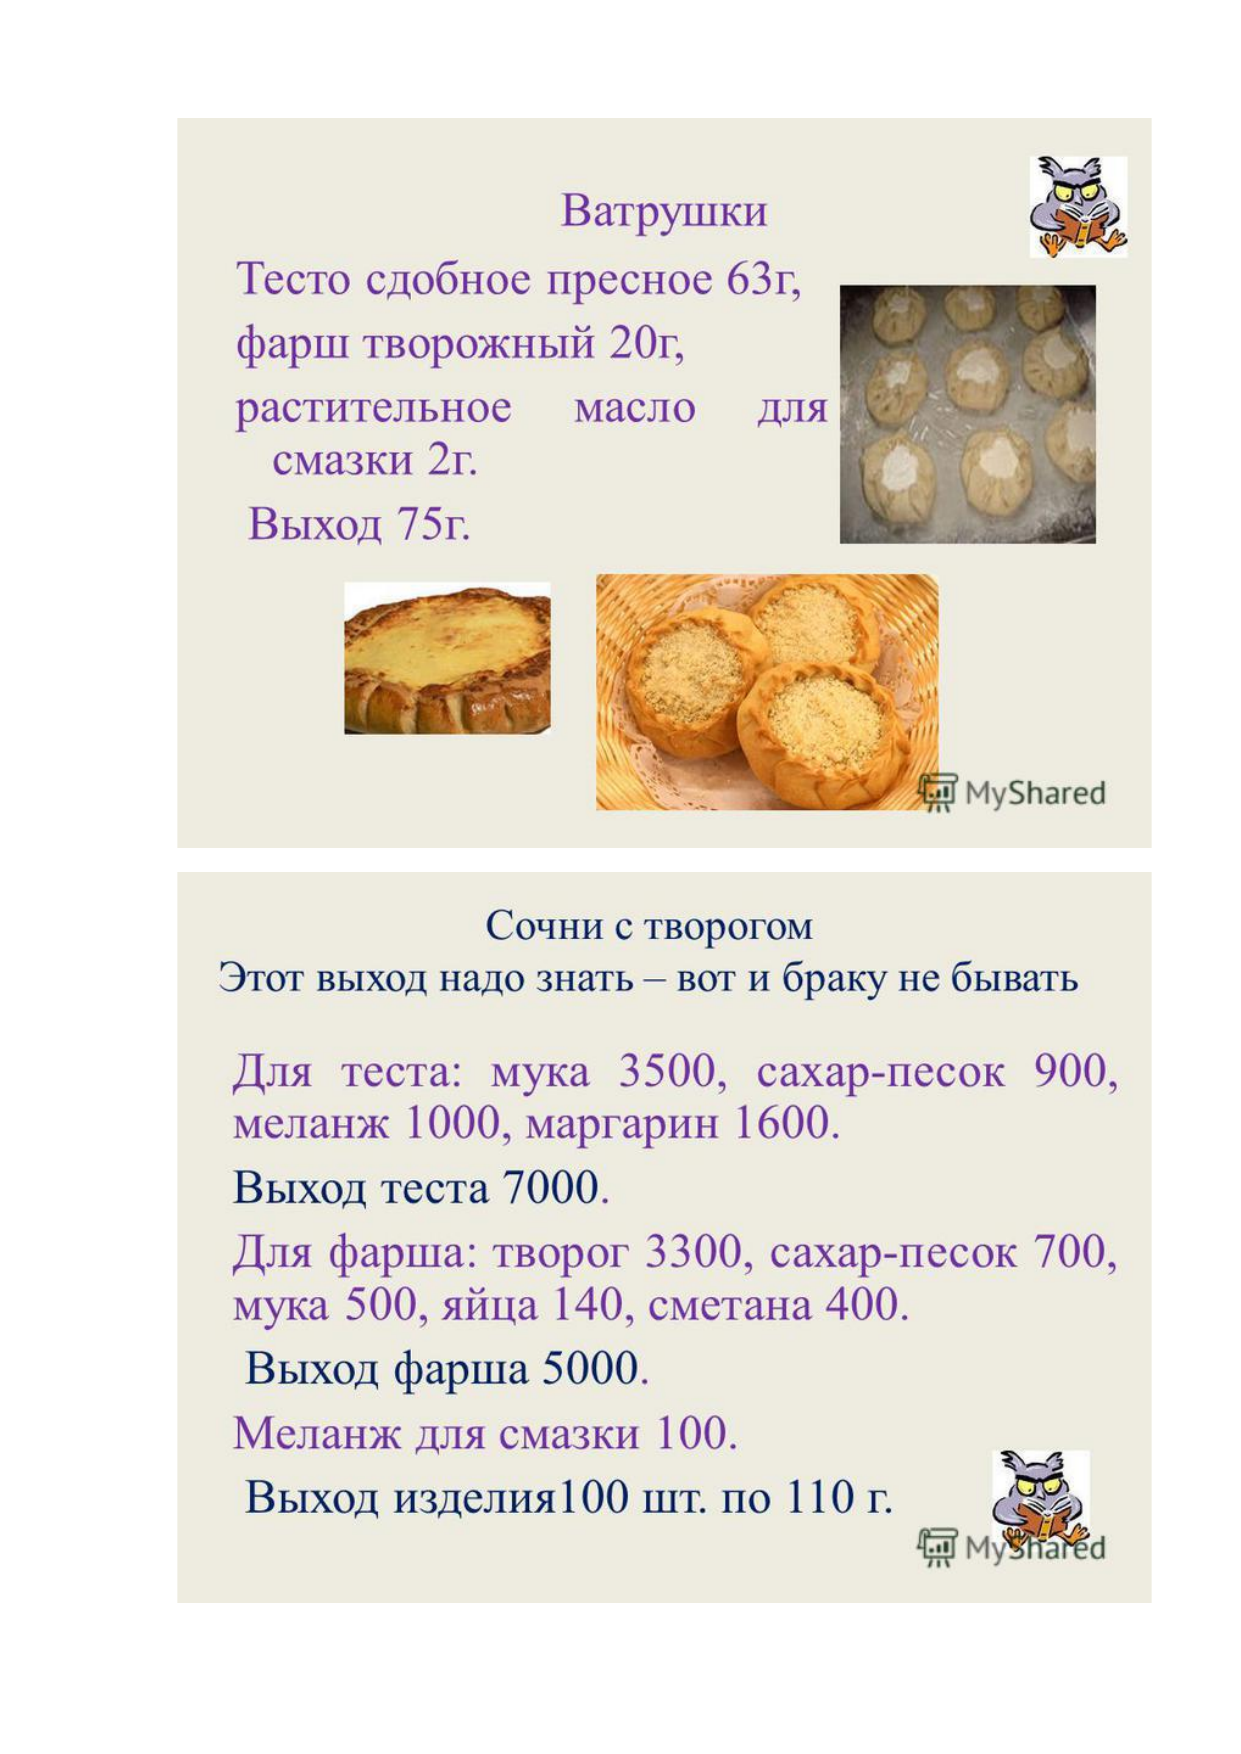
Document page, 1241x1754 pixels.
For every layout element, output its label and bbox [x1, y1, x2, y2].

picture [177, 118, 1152, 848]
picture [177, 872, 1152, 1603]
